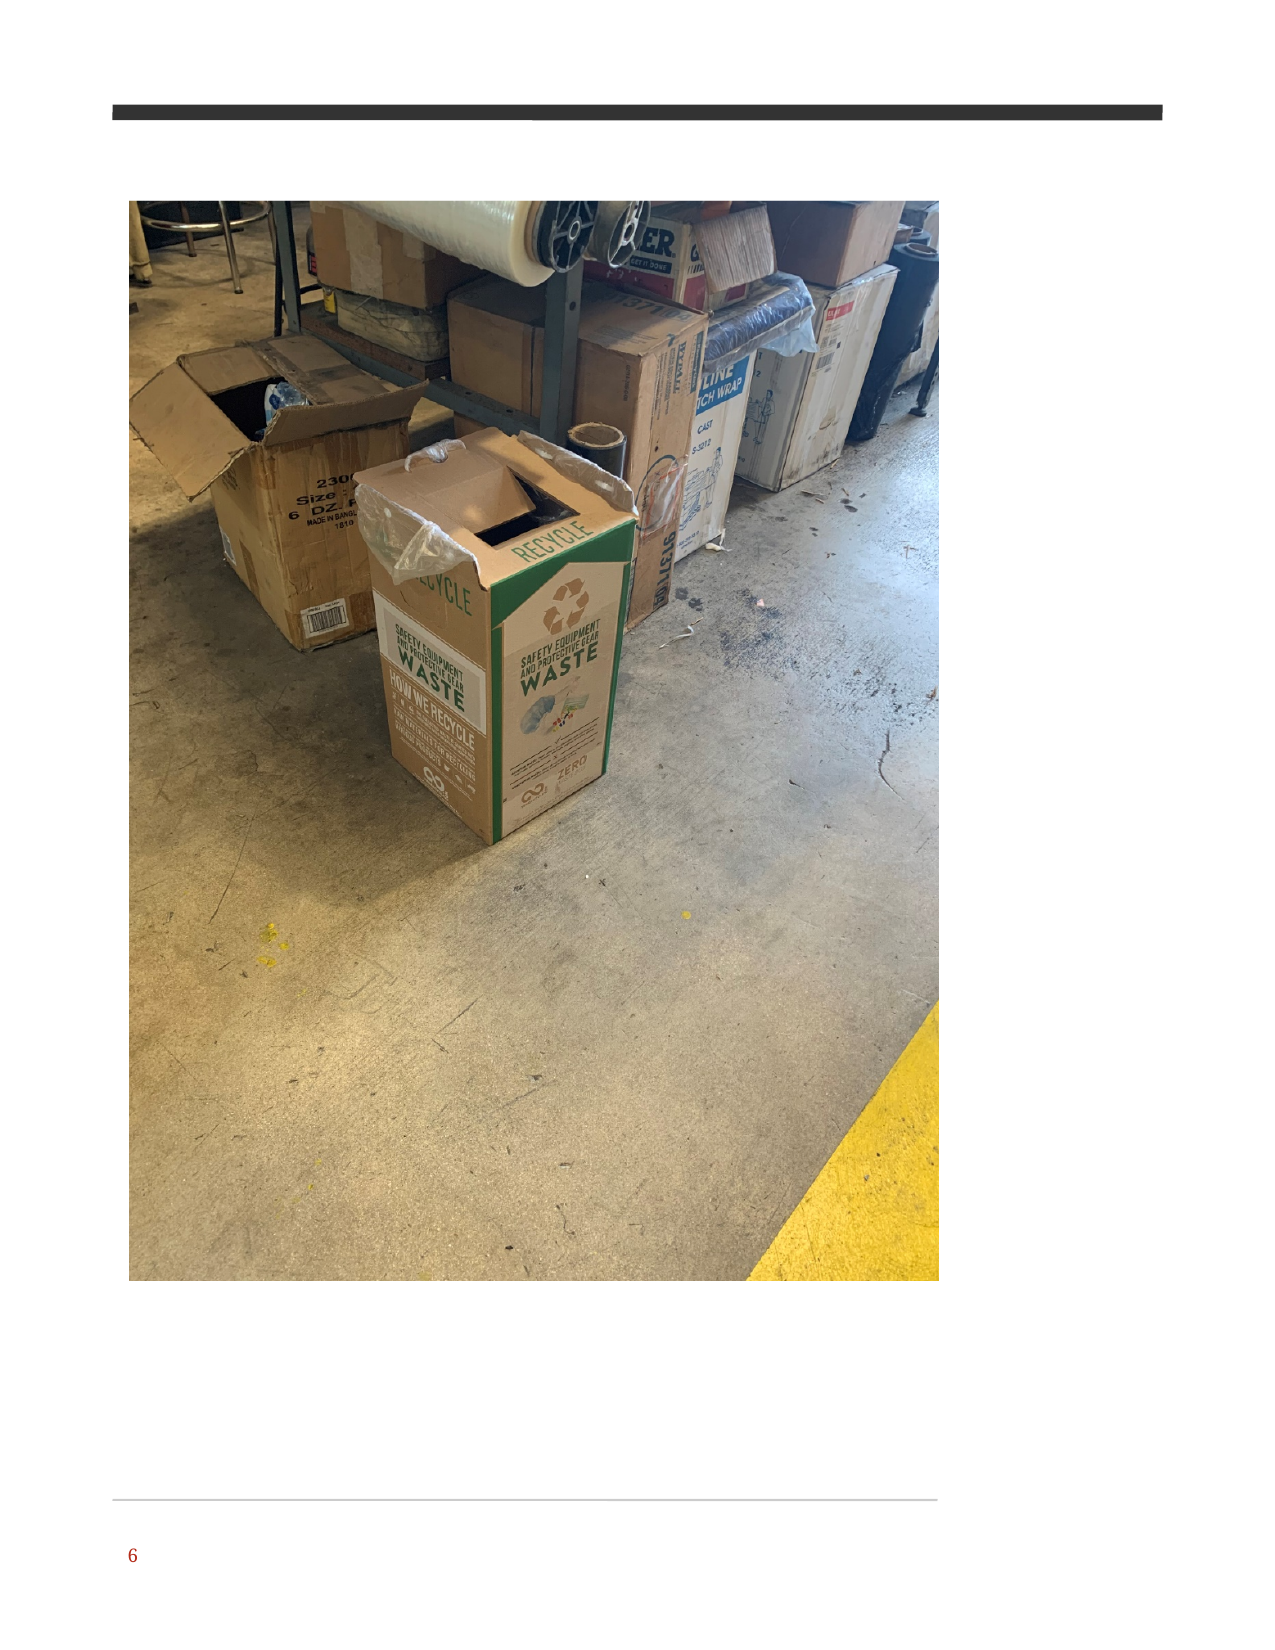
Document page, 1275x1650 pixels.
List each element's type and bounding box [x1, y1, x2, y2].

picture [129, 201, 939, 1280]
